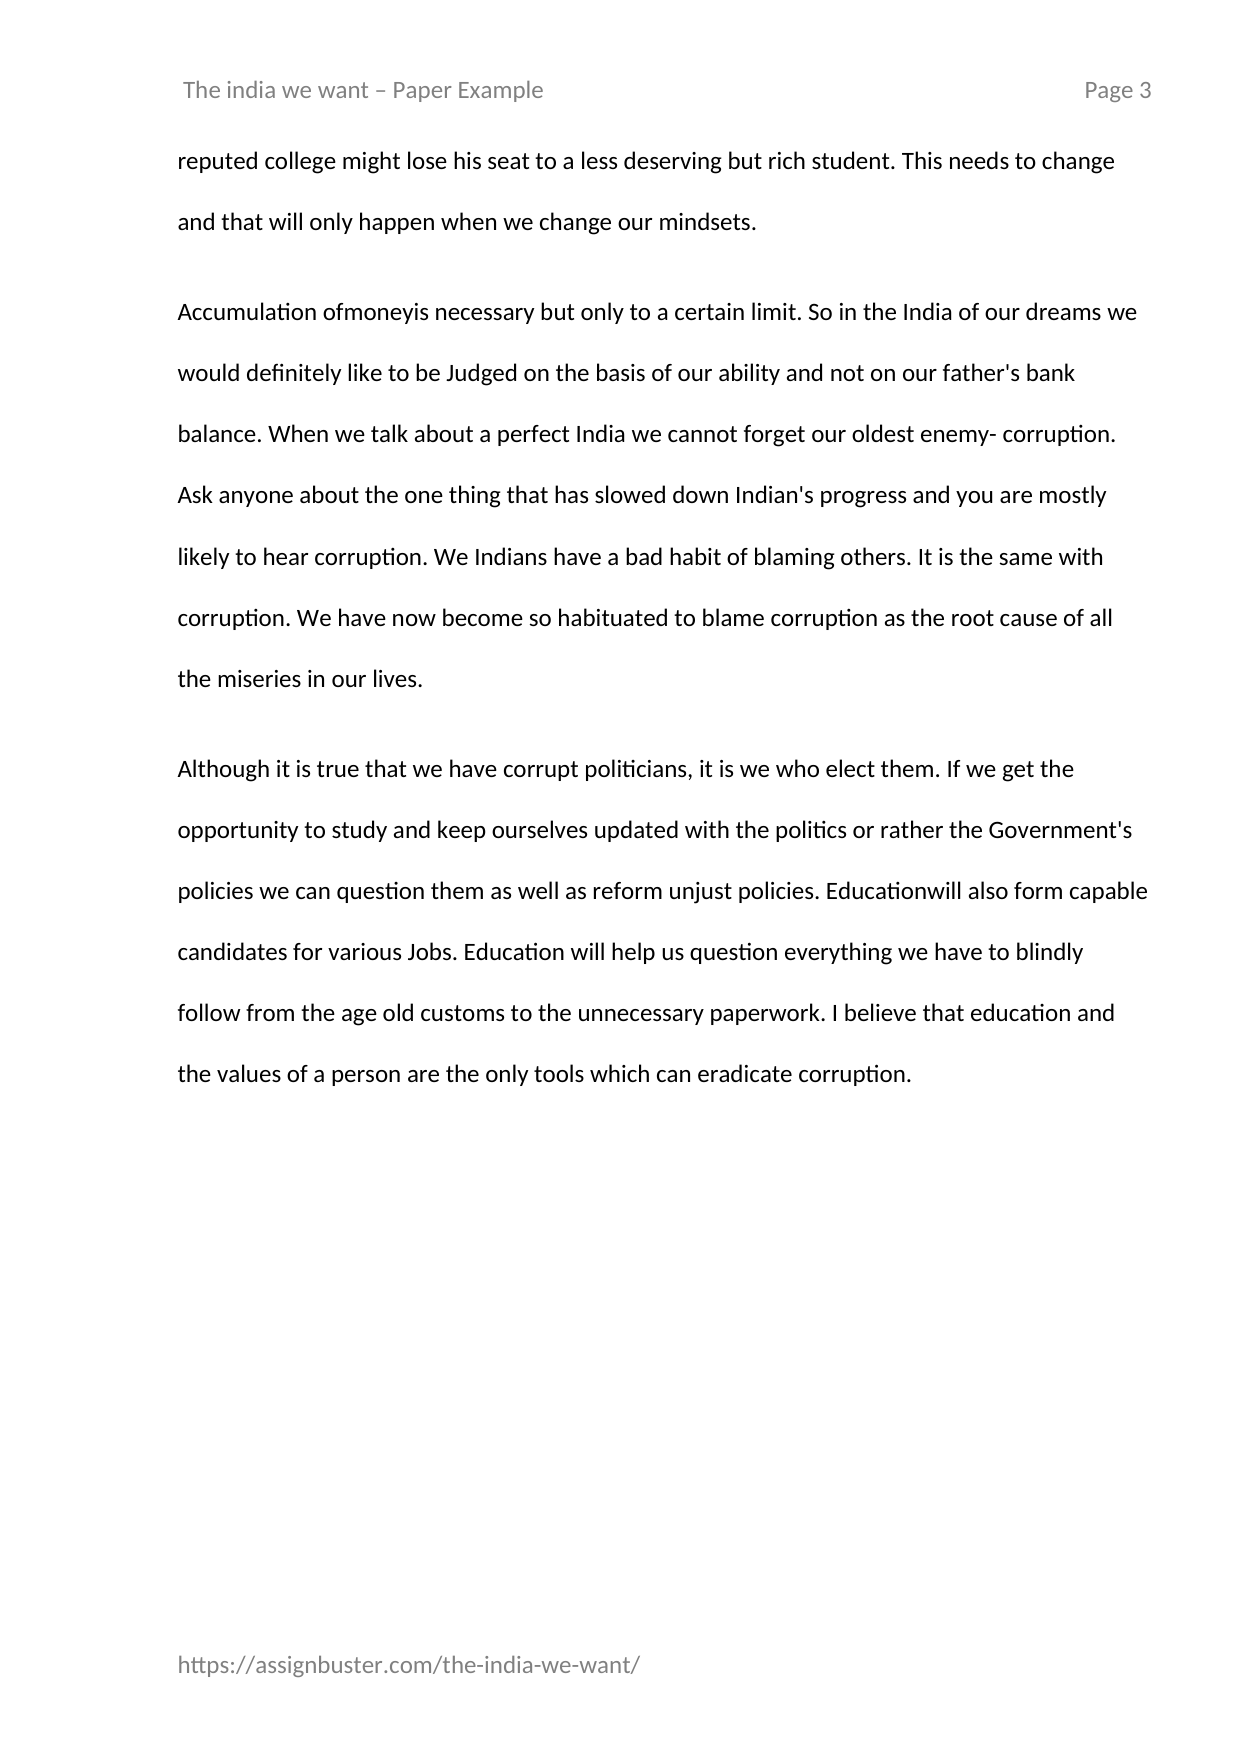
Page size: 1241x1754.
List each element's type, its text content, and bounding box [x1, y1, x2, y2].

text Accumulation ofmoneyis necessary but only to a certain limit. So in the India of our dreams we would definitely like to be Judged on the basis of our ability and not on our father's bank balance. When we talk about a perfect India we cannot forget our oldest enemy- corruption. Ask anyone about the one thing that has slowed down Indian's progress and you are mostly likely to hear corruption. We Indians have a bad habit of blaming others. It is the same with corruption. We have now become so habituated to blame corruption as the root cause of all the miseries in our lives. [177, 297, 1152, 693]
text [177, 145, 1152, 237]
text Although it is true that we have corrupt politicians, it is we who elect them. If we get the opportunity to study and keep ourselves updated with the politics or rather the Government's policies we can question them as well as reform unjust policies. Educationwill also form capable candidates for various Jobs. Education will help us question everything we have to blindly follow from the age old customs to the unnecessary paperwork. I believe that education and the values of a person are the only tools which can eradicate corruption. [177, 753, 1152, 1089]
